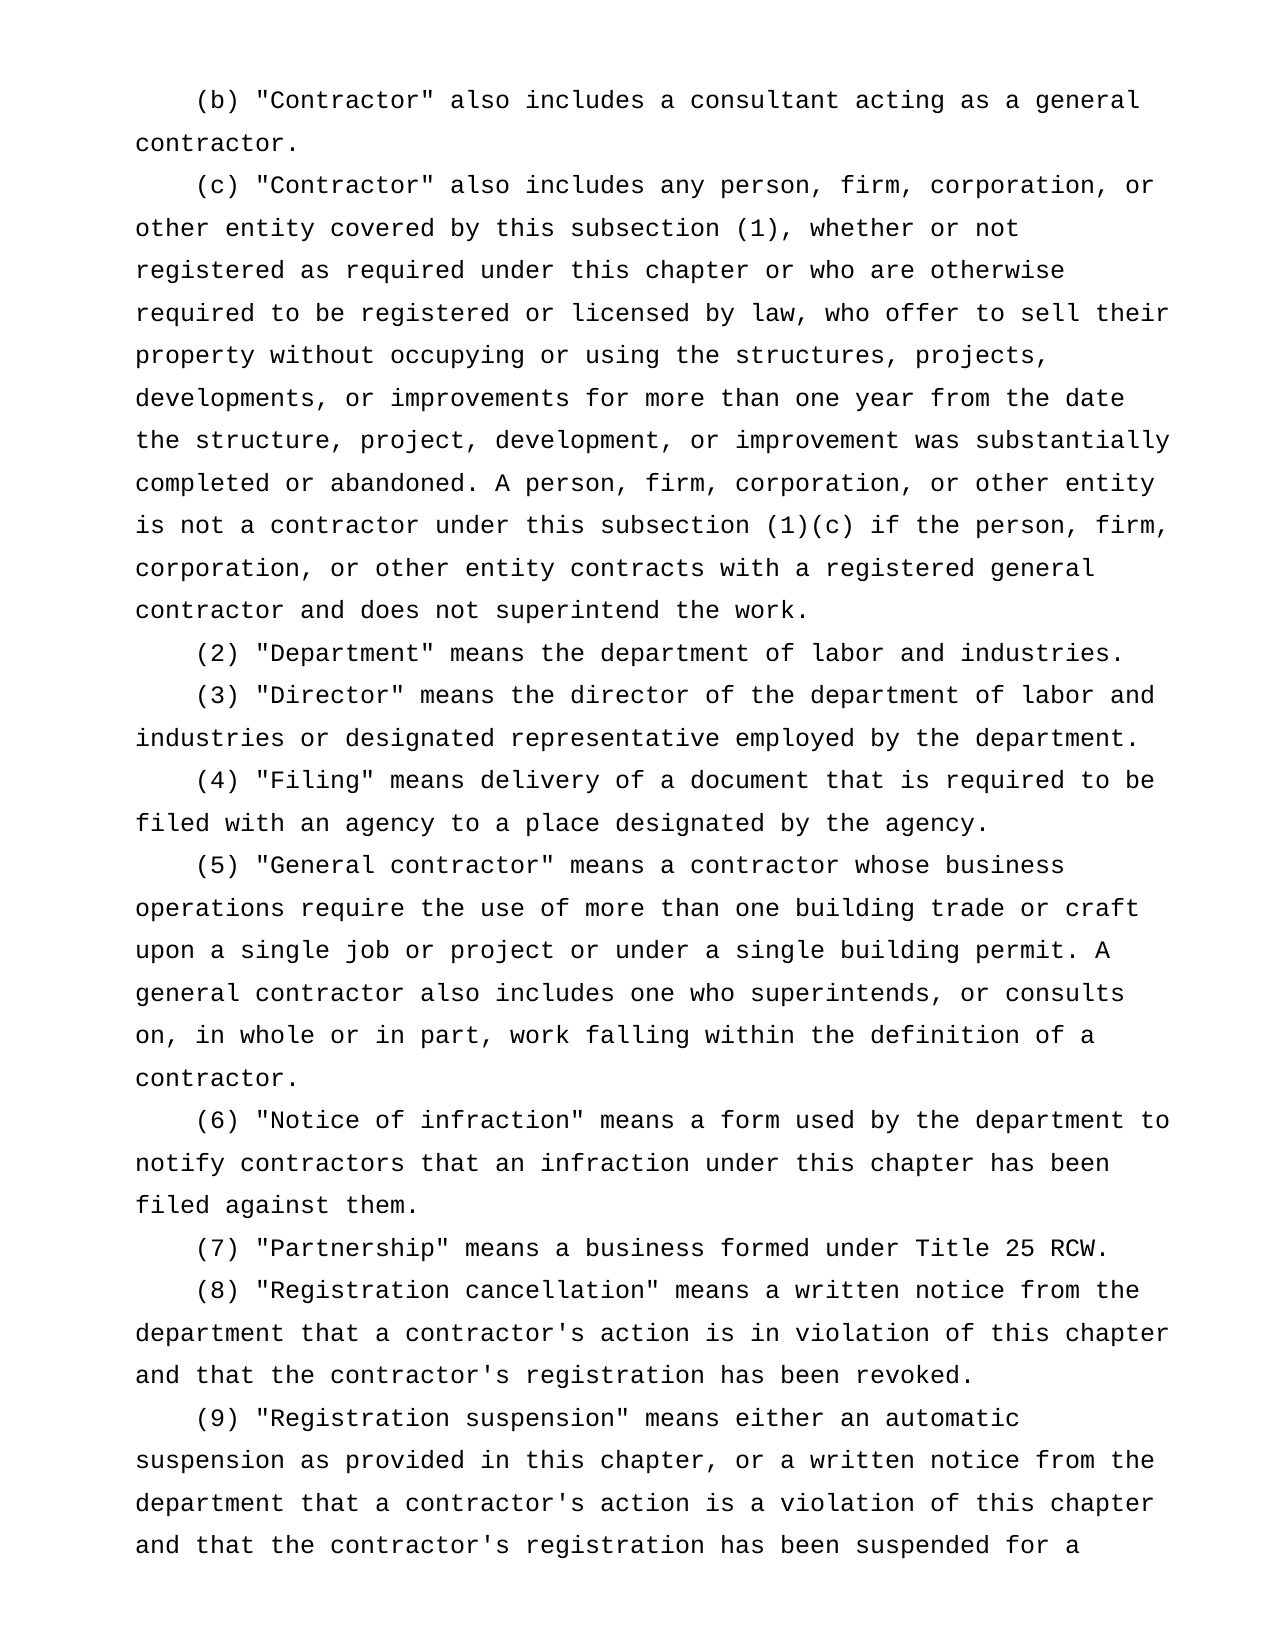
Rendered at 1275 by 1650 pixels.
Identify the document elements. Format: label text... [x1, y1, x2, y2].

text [135, 1392, 1170, 1562]
text (6) "Notice of infraction" means a form used by the department to notify contractors that an infraction under this chapter has been filed against them. [135, 1095, 1170, 1222]
text (8) "Registration cancellation" means a written notice from the department that a contractor's action is in violation of this chapter and that the contractor's registration has been revoked. [135, 1265, 1170, 1392]
text (2) "Department" means the department of labor and industries. [135, 627, 1170, 670]
text (5) "General contractor" means a contractor whose business operations require the use of more than one building trade or craft upon a single job or project or under a single building permit. A general contractor also includes one who superintends, or consults on, in whole or in part, work falling within the definition of a contractor. [135, 840, 1170, 1095]
text (b) "Contractor" also includes a consultant acting as a general contractor. [135, 75, 1170, 160]
text (4) "Filing" means delivery of a document that is required to be filed with an agency to a place designated by the agency. [135, 755, 1170, 840]
text (3) "Director" means the director of the department of labor and industries or designated representative employed by the department. [135, 670, 1170, 755]
text (7) "Partnership" means a business formed under Title 25 RCW. [135, 1222, 1170, 1265]
text (c) "Contractor" also includes any person, firm, corporation, or other entity covered by this subsection (1), whether or not registered as required under this chapter or who are otherwise required to be registered or licensed by law, who offer to sell their property without occupying or using the structures, projects, developments, or improvements for more than one year from the date the structure, project, development, or improvement was substantially completed or abandoned. A person, firm, corporation, or other entity is not a contractor under this subsection (1)(c) if the person, firm, corporation, or other entity contracts with a registered general contractor and does not superintend the work. [135, 160, 1170, 627]
